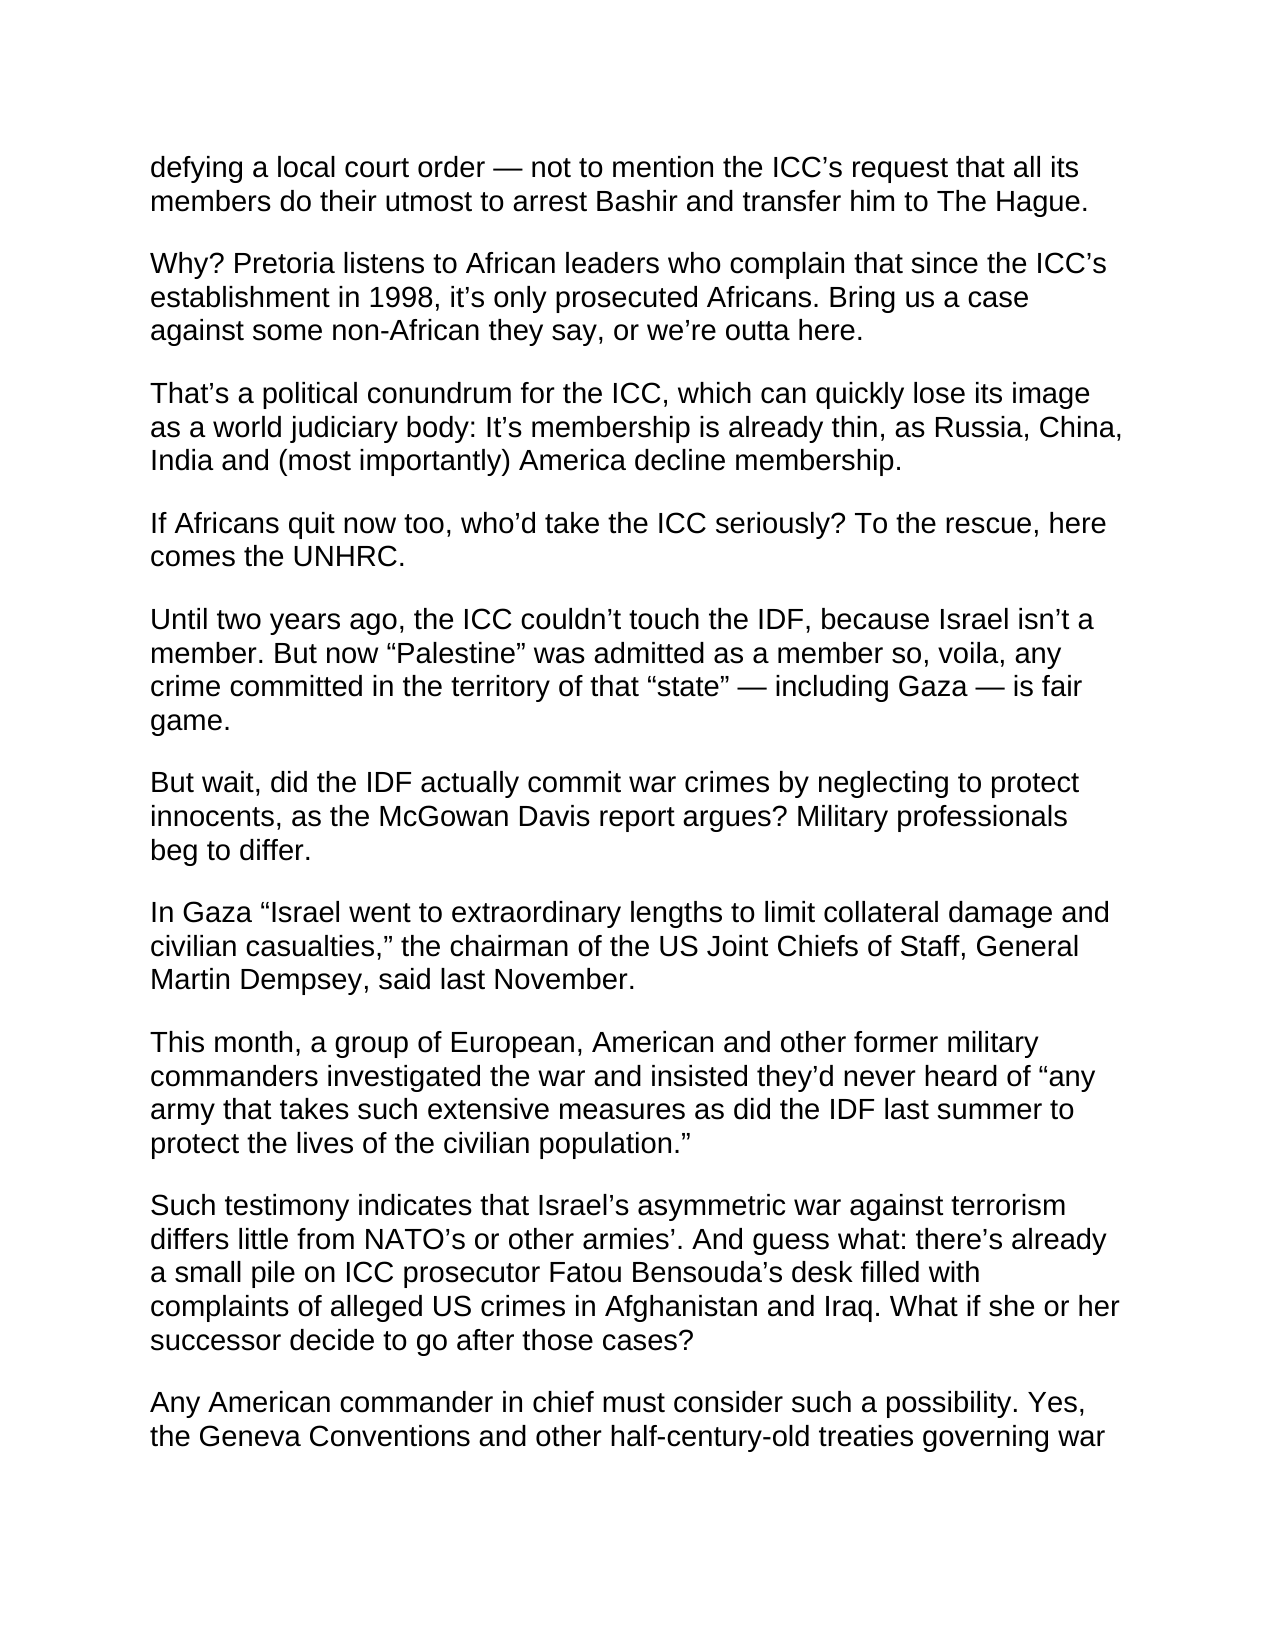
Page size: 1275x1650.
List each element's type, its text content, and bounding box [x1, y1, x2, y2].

text If Africans quit now too, who’d take the ICC seriously? To the rescue, here comes the UNHRC. [150, 506, 1125, 573]
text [150, 1385, 1125, 1452]
text Why? Pretoria listens to African leaders who complain that since the ICC’s establishment in 1998, it’s only prosecuted Africans. Bring us a case against some non-African they say, or we’re outta here. [150, 246, 1125, 347]
text In Gaza “Israel went to extraordinary lengths to limit collateral damage and civilian casualties,” the chairman of the US Joint Chiefs of Staff, General Martin Dempsey, said last November. [150, 895, 1125, 996]
text Such testimony indicates that Israel’s asymmetric war against terrorism differs little from NATO’s or other armies’. And guess what: there’s already a small pile on ICC prosecutor Fatou Bensouda’s desk filled with complaints of alleged US crimes in Afghanistan and Iraq. What if she or her successor decide to go after those cases? [150, 1188, 1125, 1356]
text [150, 150, 1125, 217]
text That’s a political conundrum for the ICC, which can quickly lose its image as a world judiciary body: It’s membership is already thin, as Russia, China, India and (most importantly) America decline membership. [150, 376, 1125, 477]
text This month, a group of European, American and other former military commanders investigated the war and insisted they’d never heard of “any army that takes such extensive measures as did the IDF last summer to protect the lives of the civilian population.” [150, 1025, 1125, 1159]
text Until two years ago, the ICC couldn’t touch the IDF, because Israel isn’t a member. But now “Palestine” was admitted as a member so, voila, any crime committed in the territory of that “state” — including Gaza — is fair game. [150, 602, 1125, 736]
text But wait, did the IDF actually commit war crimes by neglecting to protect innocents, as the McGowan Davis report argues? Military professionals beg to differ. [150, 765, 1125, 866]
